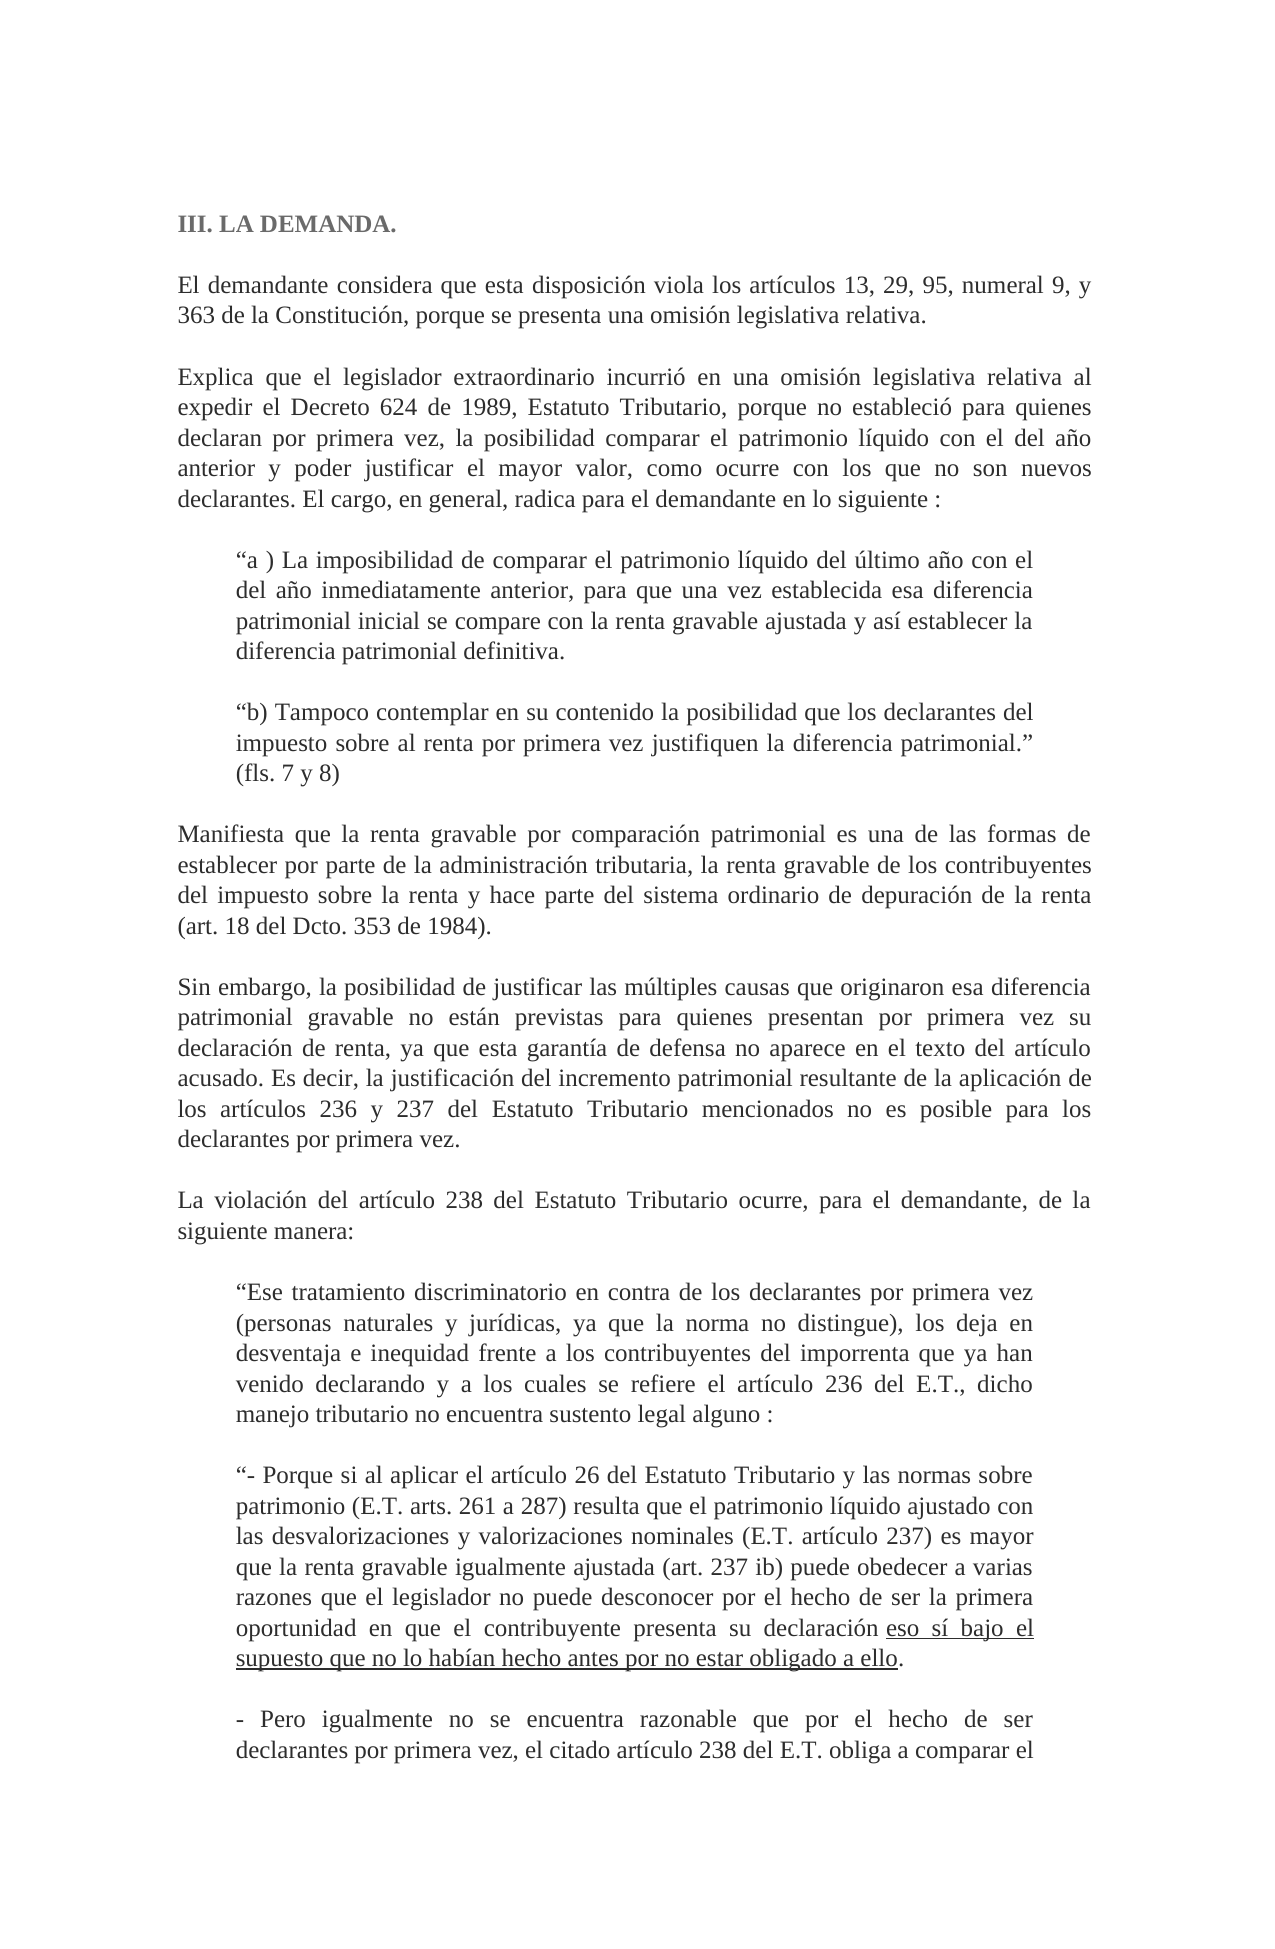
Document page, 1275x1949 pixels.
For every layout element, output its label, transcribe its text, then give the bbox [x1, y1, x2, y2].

text Sin embargo, la posibilidad de justificar las múltiples causas que originaron esa diferencia patrimonial gravable no están previstas para quienes presentan por primera vez su declaración de renta, ya que esta garantía de defensa no aparece en el texto del artículo acusado. Es decir, la justificación del incremento patrimonial resultante de la aplicación de los artículos 236 y 237 del Estatuto Tributario mencionados no es posible para los declarantes por primera vez. [177, 970, 1092, 1153]
text Explica que el legislador extraordinario incurrió en una omisión legislativa relativa al expedir el Decreto 624 de 1989, Estatuto Tributario, porque no estableció para quienes declaran por primera vez, la posibilidad comparar el patrimonio líquido con el del año anterior y poder justificar el mayor valor, como ocurre con los que no son nuevos declarantes. El cargo, en general, radica para el demandante en lo siguiente : [177, 360, 1092, 512]
text “b) Tampoco contemplar en su contenido la posibilidad que los declarantes del impuesto sobre al renta por primera vez justifiquen la diferencia patrimonial.” (fls. 7 y 8) [236, 696, 1034, 787]
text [236, 1703, 1034, 1764]
text III. LA DEMANDA. [177, 208, 1098, 238]
text El demandante considera que esta disposición viola los artículos 13, 29, 95, numeral 9, y 363 de la Constitución, porque se presenta una omisión legislativa relativa. [177, 268, 1092, 329]
text La violación del artículo 238 del Estatuto Tributario ocurre, para el demandante, de la siguiente manera: [177, 1184, 1092, 1245]
text “a ) La imposibilidad de comparar el patrimonio líquido del último año con el del año inmediatamente anterior, para que una vez establecida esa diferencia patrimonial inicial se compare con la renta gravable ajustada y así establecer la diferencia patrimonial definitiva. [236, 543, 1034, 665]
text Manifiesta que la renta gravable por comparación patrimonial es una de las formas de establecer por parte de la administración tributaria, la renta gravable de los contribuyentes del impuesto sobre la renta y hace parte del sistema ordinario de depuración de la renta (art. 18 del Dcto. 353 de 1984). [177, 818, 1092, 940]
text “- Porque si al aplicar el artículo 26 del Estatuto Tributario y las normas sobre patrimonio (E.T. arts. 261 a 287) resulta que el patrimonio líquido ajustado con las desvalorizaciones y valorizaciones nominales (E.T. artículo 237) es mayor que la renta gravable igualmente ajustada (art. 237 ib) puede obedecer a varias razones que el legislador no puede desconocer por el hecho de ser la primera oportunidad en que el contribuyente presenta su declaración eso sí bajo el supuesto que no lo habían hecho antes por no estar obligado a ello. [236, 1458, 1034, 1672]
text “Ese tratamiento discriminatorio en contra de los declarantes por primera vez (personas naturales y jurídicas, ya que la norma no distingue), los deja en desventaja e inequidad frente a los contribuyentes del imporrenta que ya han venido declarando y a los cuales se refiere el artículo 236 del E.T., dicho manejo tributario no encuentra sustento legal alguno : [236, 1275, 1034, 1428]
